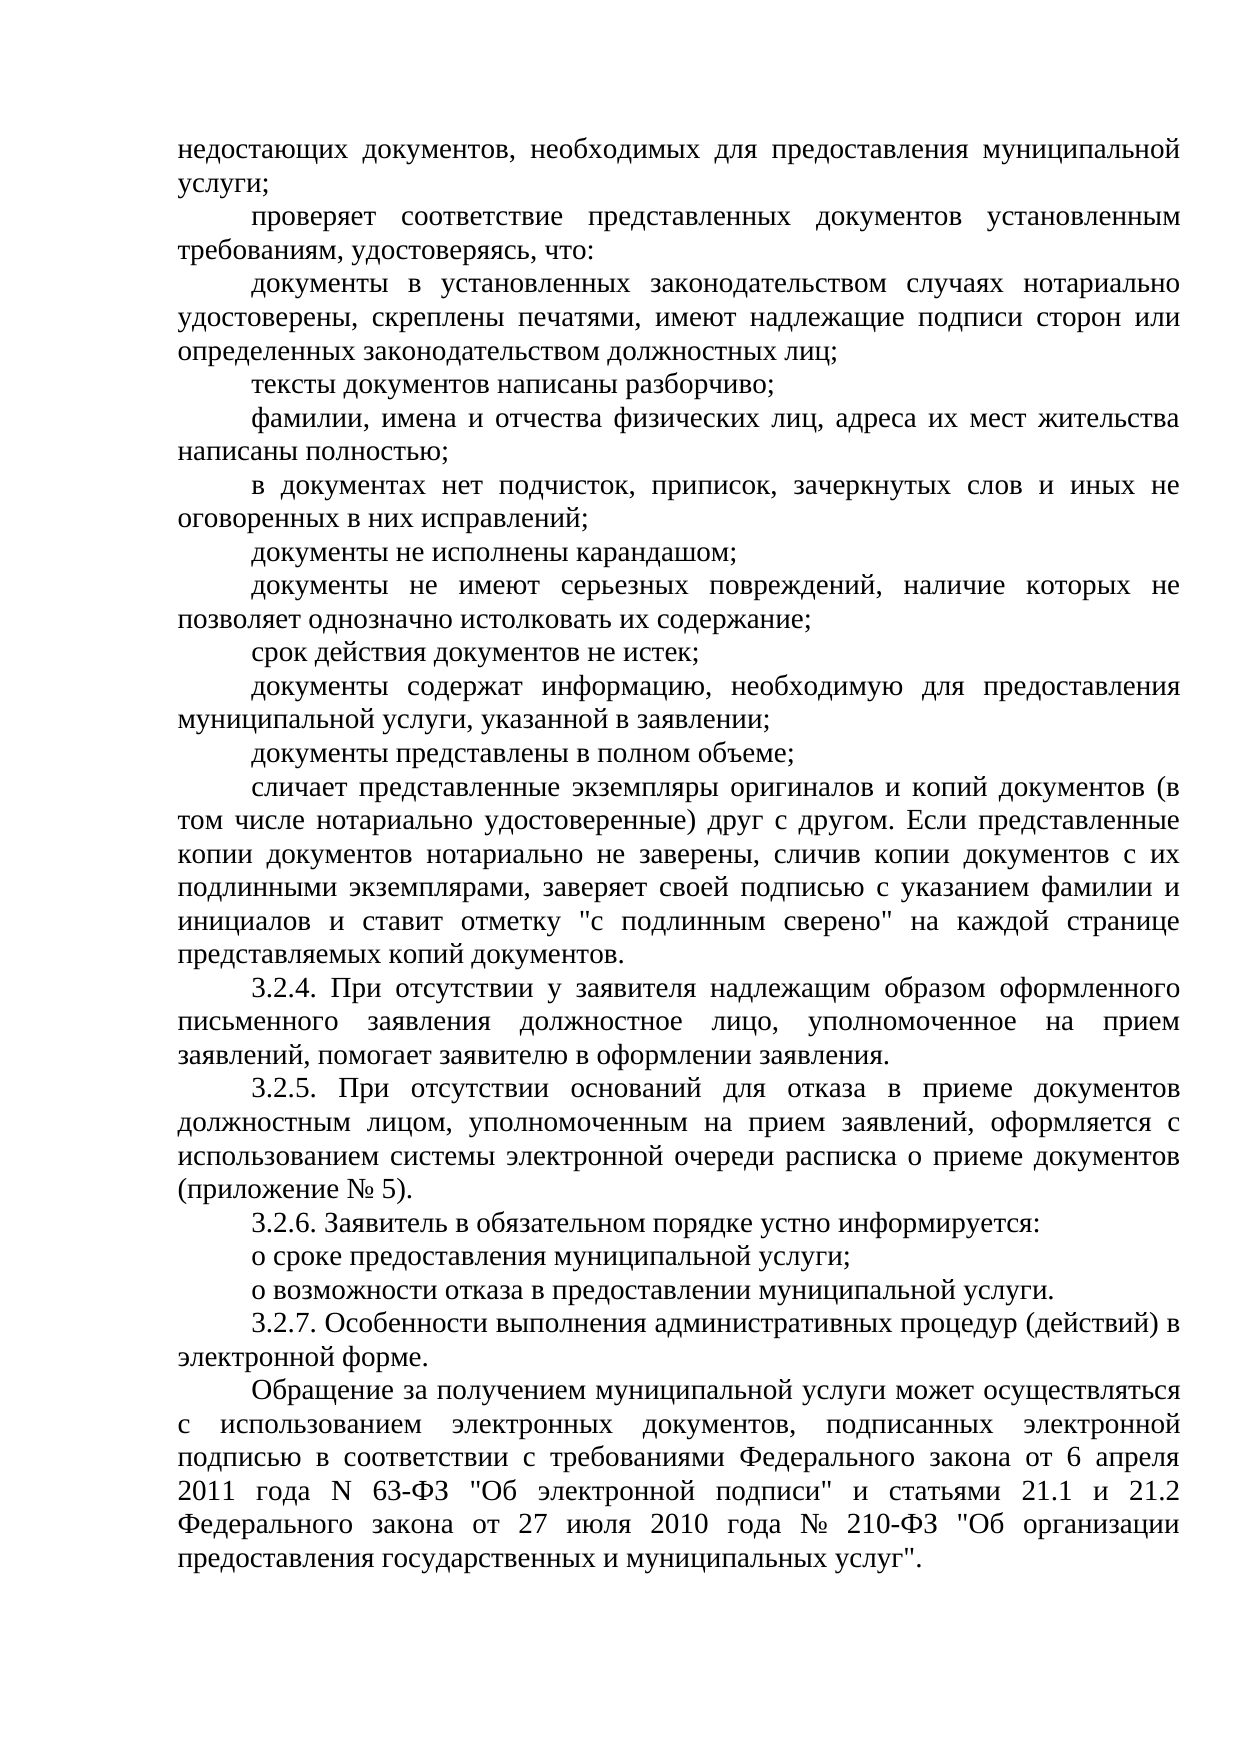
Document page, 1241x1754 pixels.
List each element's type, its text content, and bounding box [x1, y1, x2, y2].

text сличает представленные экземпляры оригиналов и копий документов (в том числе нотариально удостоверенные) друг с другом. Если представленные копии документов нотариально не заверены, сличив копии документов с их подлинными экземплярами, заверяет своей подписью с указанием фамилии и инициалов и ставит отметку "с подлинным сверено" на каждой странице представляемых копий документов. [177, 769, 1181, 970]
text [177, 131, 1181, 198]
text документы представлены в полном объеме; [177, 735, 1181, 769]
text документы в установленных законодательством случаях нотариально удостоверены, скреплены печатями, имеют надлежащие подписи сторон или определенных законодательством должностных лиц; [177, 266, 1181, 366]
text документы не исполнены карандашом; [177, 534, 1181, 567]
text в документах нет подчисток, приписок, зачеркнутых слов и иных не оговоренных в них исправлений; [177, 467, 1181, 534]
text срок действия документов не истек; [177, 634, 1181, 668]
text о возможности отказа в предоставлении муниципальной услуги. [177, 1272, 1181, 1305]
text тексты документов написаны разборчиво; [177, 366, 1181, 400]
text документы содержат информацию, необходимую для предоставления муниципальной услуги, указанной в заявлении; [177, 668, 1181, 735]
text Обращение за получением муниципальной услуги может осуществляться с использованием электронных документов, подписанных электронной подписью в соответствии с требованиями Федерального закона от 6 апреля 2011 года N 63-ФЗ "Об электронной подписи" и статьями 21.1 и 21.2 Федерального закона от 27 июля 2010 года № 210-ФЗ "Об организации предоставления государственных и муниципальных услуг". [177, 1372, 1181, 1574]
text о сроке предоставления муниципальной услуги; [177, 1238, 1181, 1272]
text 3.2.7. Особенности выполнения административных процедур (действий) в электронной форме. [177, 1305, 1181, 1372]
text фамилии, имена и отчества физических лиц, адреса их мест жительства написаны полностью; [177, 400, 1181, 467]
text документы не имеют серьезных повреждений, наличие которых не позволяет однозначно истолковать их содержание; [177, 567, 1181, 634]
text 3.2.6. Заявитель в обязательном порядке устно информируется: [177, 1205, 1181, 1238]
text 3.2.4. При отсутствии у заявителя надлежащим образом оформленного письменного заявления должностное лицо, уполномоченное на прием заявлений, помогает заявителю в оформлении заявления. [177, 970, 1181, 1071]
text 3.2.5. При отсутствии оснований для отказа в приеме документов должностным лицом, уполномоченным на прием заявлений, оформляется с использованием системы электронной очереди расписка о приеме документов (приложение № 5). [177, 1071, 1181, 1205]
text проверяет соответствие представленных документов установленным требованиям, удостоверяясь, что: [177, 198, 1181, 266]
